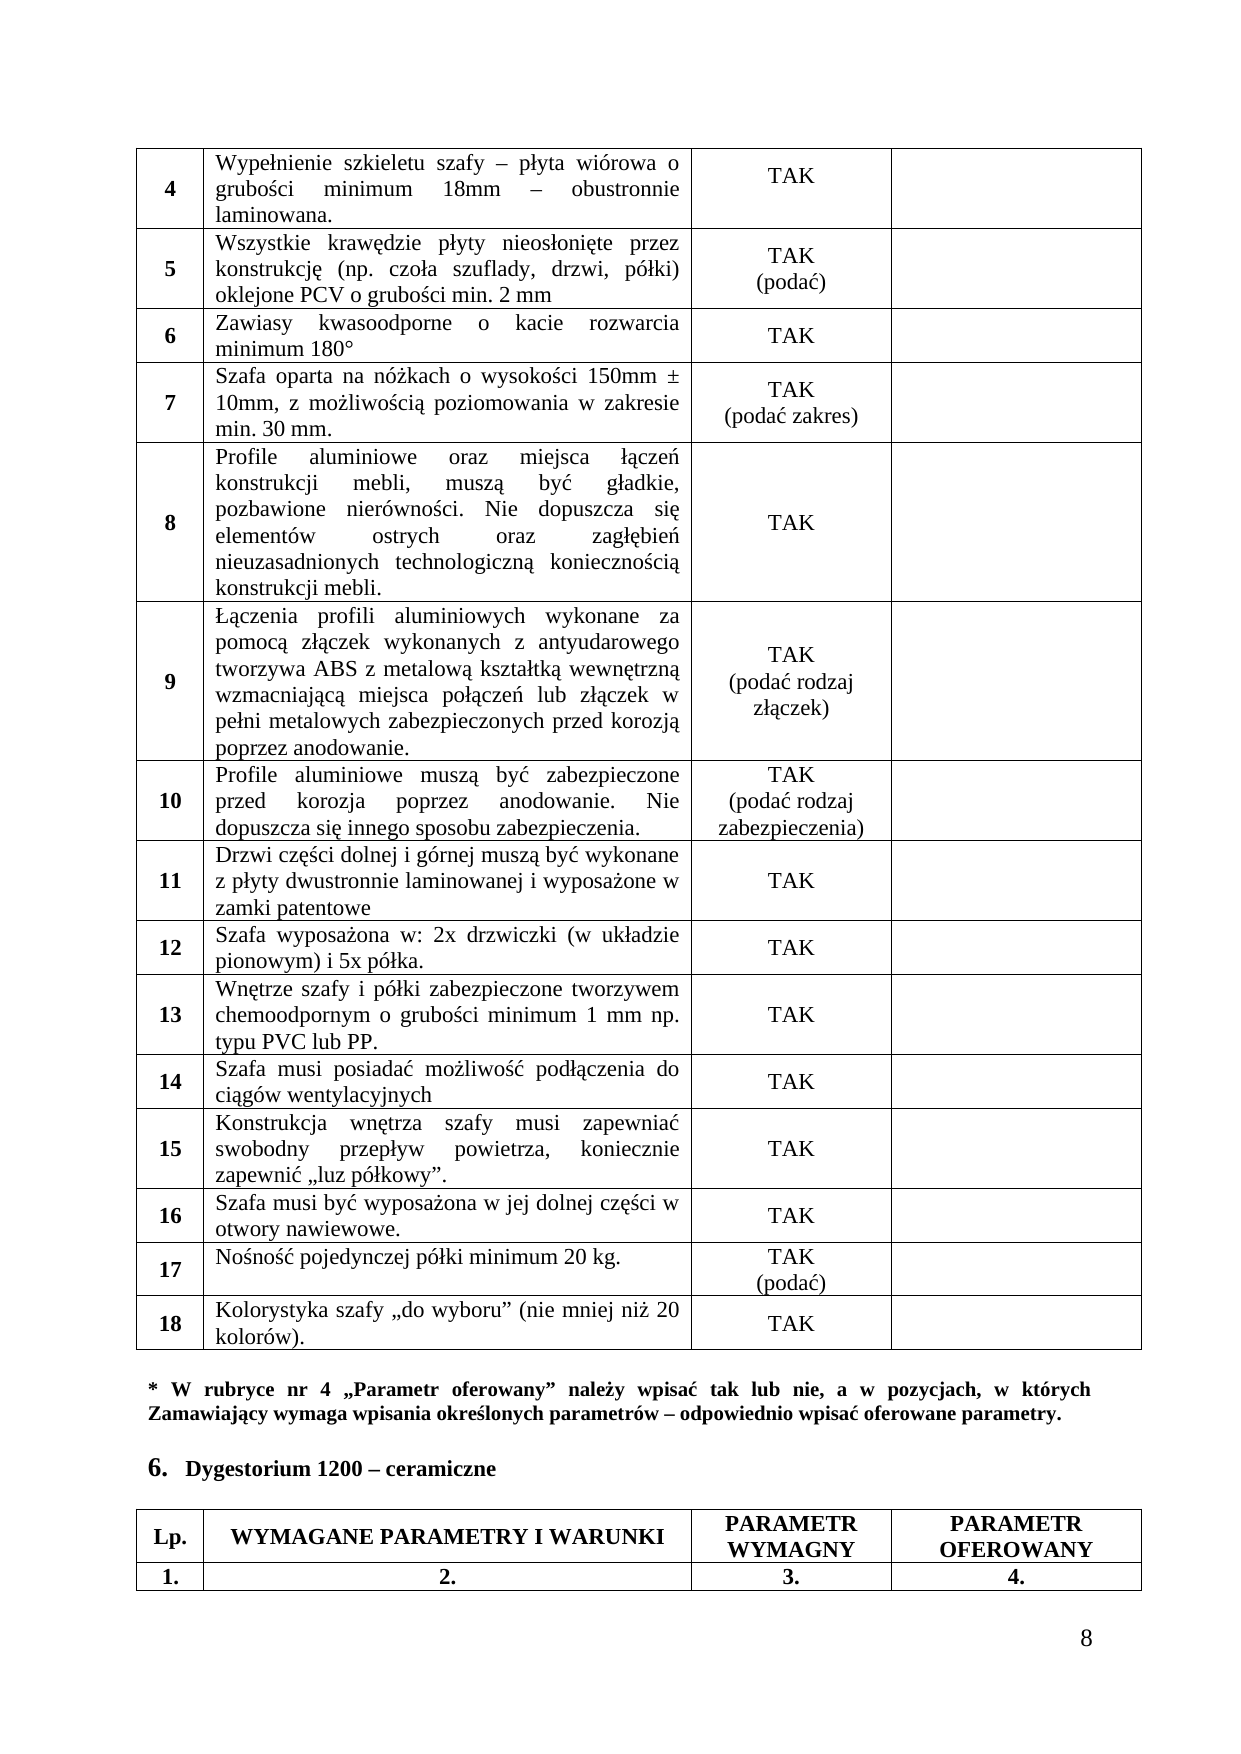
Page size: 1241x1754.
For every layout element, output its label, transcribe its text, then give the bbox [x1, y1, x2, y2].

table_cell Wszystkie krawędzie płyty nieosłonięte przez konstrukcję (np. czoła szuflady, drzwi, półki) oklejone PCV o grubości min. 2 mm [204, 229, 691, 308]
table_header PARAMETR OFEROWANY [892, 1510, 1141, 1562]
table_cell TAK [692, 1055, 891, 1108]
table_cell TAK (podać rodzaj zabezpieczenia) [692, 761, 891, 840]
table_cell 17 [137, 1243, 203, 1295]
table_cell Profile aluminiowe muszą być zabezpieczone przed korozja poprzez anodowanie. Nie dopuszcza się innego sposobu zabezpieczenia. [204, 761, 691, 840]
table_cell [892, 602, 1141, 760]
table_cell 7 [137, 363, 203, 442]
table_cell Wnętrze szafy i półki zabezpieczone tworzywem chemoodpornym o grubości minimum 1 mm np. typu PVC lub PP. [204, 975, 691, 1054]
table_cell [892, 921, 1141, 974]
table_cell TAK [692, 1109, 891, 1188]
table_cell Zawiasy kwasoodporne o kacie rozwarcia minimum 180° [204, 309, 691, 362]
table_cell 13 [137, 975, 203, 1054]
table_cell Nośność pojedynczej półki minimum 20 kg. [204, 1243, 691, 1295]
table_cell [892, 1109, 1141, 1188]
table_cell TAK [692, 443, 891, 601]
table_header PARAMETR WYMAGNY [692, 1510, 891, 1562]
table_cell Kolorystyka szafy „do wyboru” (nie mniej niż 20 kolorów). [204, 1296, 691, 1349]
table_cell [892, 1055, 1141, 1108]
table_cell 15 [137, 1109, 203, 1188]
table_cell 4. [892, 1563, 1141, 1590]
table_cell 2. [204, 1563, 691, 1590]
table_cell 18 [137, 1296, 203, 1349]
table_cell Szafa musi posiadać możliwość podłączenia do ciągów wentylacyjnych [204, 1055, 691, 1108]
text * W rubryce nr 4 „Parametr oferowany” należy wpisać tak lub nie, a w pozycjach, w których Zamawiający wymaga wpisania określonych parametrów – odpowiednio wpisać oferowane parametry. [148, 1377, 1093, 1425]
table_cell Drzwi części dolnej i górnej muszą być wykonane z płyty dwustronnie laminowanej i wyposażone w zamki patentowe [204, 841, 691, 920]
table_cell [892, 1296, 1141, 1349]
table_cell 10 [137, 761, 203, 840]
table_cell 11 [137, 841, 203, 920]
table_cell Szafa musi być wyposażona w jej dolnej części w otwory nawiewowe. [204, 1189, 691, 1242]
table_cell TAK (podać zakres) [692, 363, 891, 442]
table_cell 3. [692, 1563, 891, 1590]
table_cell [892, 149, 1141, 228]
table_cell 12 [137, 921, 203, 974]
table_cell 5 [137, 229, 203, 308]
table_cell 1. [137, 1563, 203, 1590]
table_cell TAK (podać) [692, 229, 891, 308]
table_cell TAK [692, 149, 891, 228]
table_cell [892, 1189, 1141, 1242]
table_cell 6 [137, 309, 203, 362]
table_cell [892, 363, 1141, 442]
table_cell Łączenia profili aluminiowych wykonane za pomocą złączek wykonanych z antyudarowego tworzywa ABS z metalową kształtką wewnętrzną wzmacniającą miejsca połączeń lub złączek w pełni metalowych zabezpieczonych przed korozją poprzez anodowanie. [204, 602, 691, 760]
table_cell 16 [137, 1189, 203, 1242]
table_cell [892, 229, 1141, 308]
list Dygestorium 1200 – ceramiczne [148, 1451, 1093, 1482]
table_cell [892, 761, 1141, 840]
table_cell TAK (podać) [692, 1243, 891, 1295]
table_cell [892, 309, 1141, 362]
table_cell [892, 1243, 1141, 1295]
table_header WYMAGANE PARAMETRY I WARUNKI [204, 1510, 691, 1562]
table_cell TAK [692, 1189, 891, 1242]
table_cell TAK [692, 841, 891, 920]
table_cell 14 [137, 1055, 203, 1108]
table_cell TAK (podać rodzaj złączek) [692, 602, 891, 760]
table_cell [892, 443, 1141, 601]
table_cell TAK [692, 1296, 891, 1349]
table_cell 4 [137, 149, 203, 228]
table_cell [892, 841, 1141, 920]
table_cell TAK [692, 975, 891, 1054]
table_cell 9 [137, 602, 203, 760]
table_cell Profile aluminiowe oraz miejsca łączeń konstrukcji mebli, muszą być gładkie, pozbawione nierówności. Nie dopuszcza się elementów ostrych oraz zagłębień nieuzasadnionych technologiczną koniecznością konstrukcji mebli. [204, 443, 691, 601]
table_cell TAK [692, 921, 891, 974]
table_cell Szafa wyposażona w: 2x drzwiczki (w układzie pionowym) i 5x półka. [204, 921, 691, 974]
table_cell Konstrukcja wnętrza szafy musi zapewniać swobodny przepływ powietrza, koniecznie zapewnić „luz półkowy”. [204, 1109, 691, 1188]
table_header Lp. [137, 1510, 203, 1562]
table_cell Wypełnienie szkieletu szafy – płyta wiórowa o grubości minimum 18mm – obustronnie laminowana. [204, 149, 691, 228]
table_cell Szafa oparta na nóżkach o wysokości 150mm ± 10mm, z możliwością poziomowania w zakresie min. 30 mm. [204, 363, 691, 442]
table_cell TAK [692, 309, 891, 362]
table_cell 8 [137, 443, 203, 601]
table_cell [892, 975, 1141, 1054]
